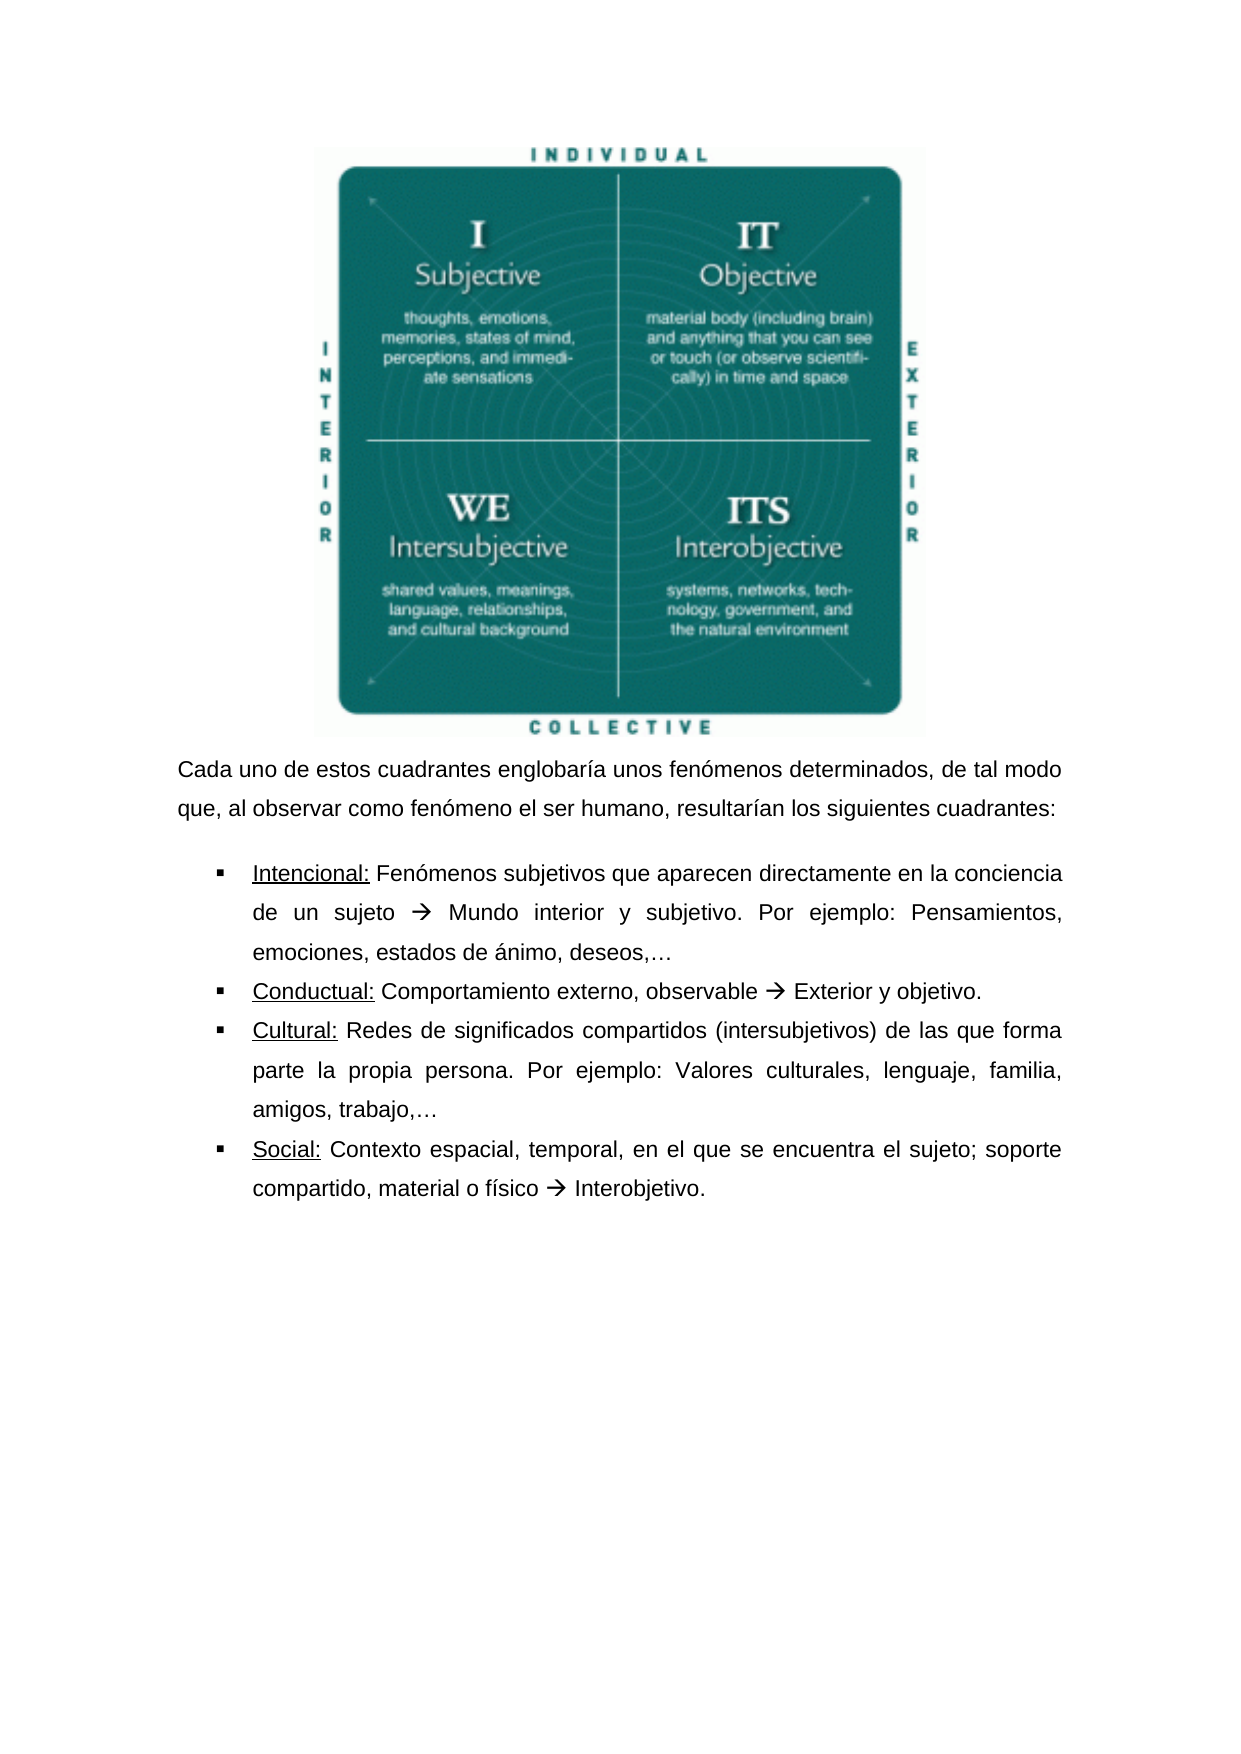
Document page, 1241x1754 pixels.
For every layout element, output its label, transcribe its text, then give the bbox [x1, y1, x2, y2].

list Social: Contexto espacial, temporal, en el que se encuentra el sujeto; soporte compartido, material o físico Interobjetivo. [215, 1136, 1063, 1202]
text Cada uno de estos cuadrantes englobaría unos fenómenos determinados, de tal modo que, al observar como fenómeno el ser humano, resultarían los siguientes cuadrantes: [177, 756, 1063, 821]
list Conductual: Comportamiento externo, observable Exterior y objetivo. [215, 978, 1063, 1004]
picture [313, 147, 927, 737]
list Cultural: Redes de significados compartidos (intersubjetivos) de las que forma parte la propia persona. Por ejemplo: Valores culturales, lenguaje, familia, amigos, trabajo,… [215, 1017, 1063, 1123]
list Intencional: Fenómenos subjetivos que aparecen directamente en la conciencia de un sujeto Mundo interior y subjetivo. Por ejemplo: Pensamientos, emociones, estados de ánimo, deseos,… [215, 859, 1063, 965]
